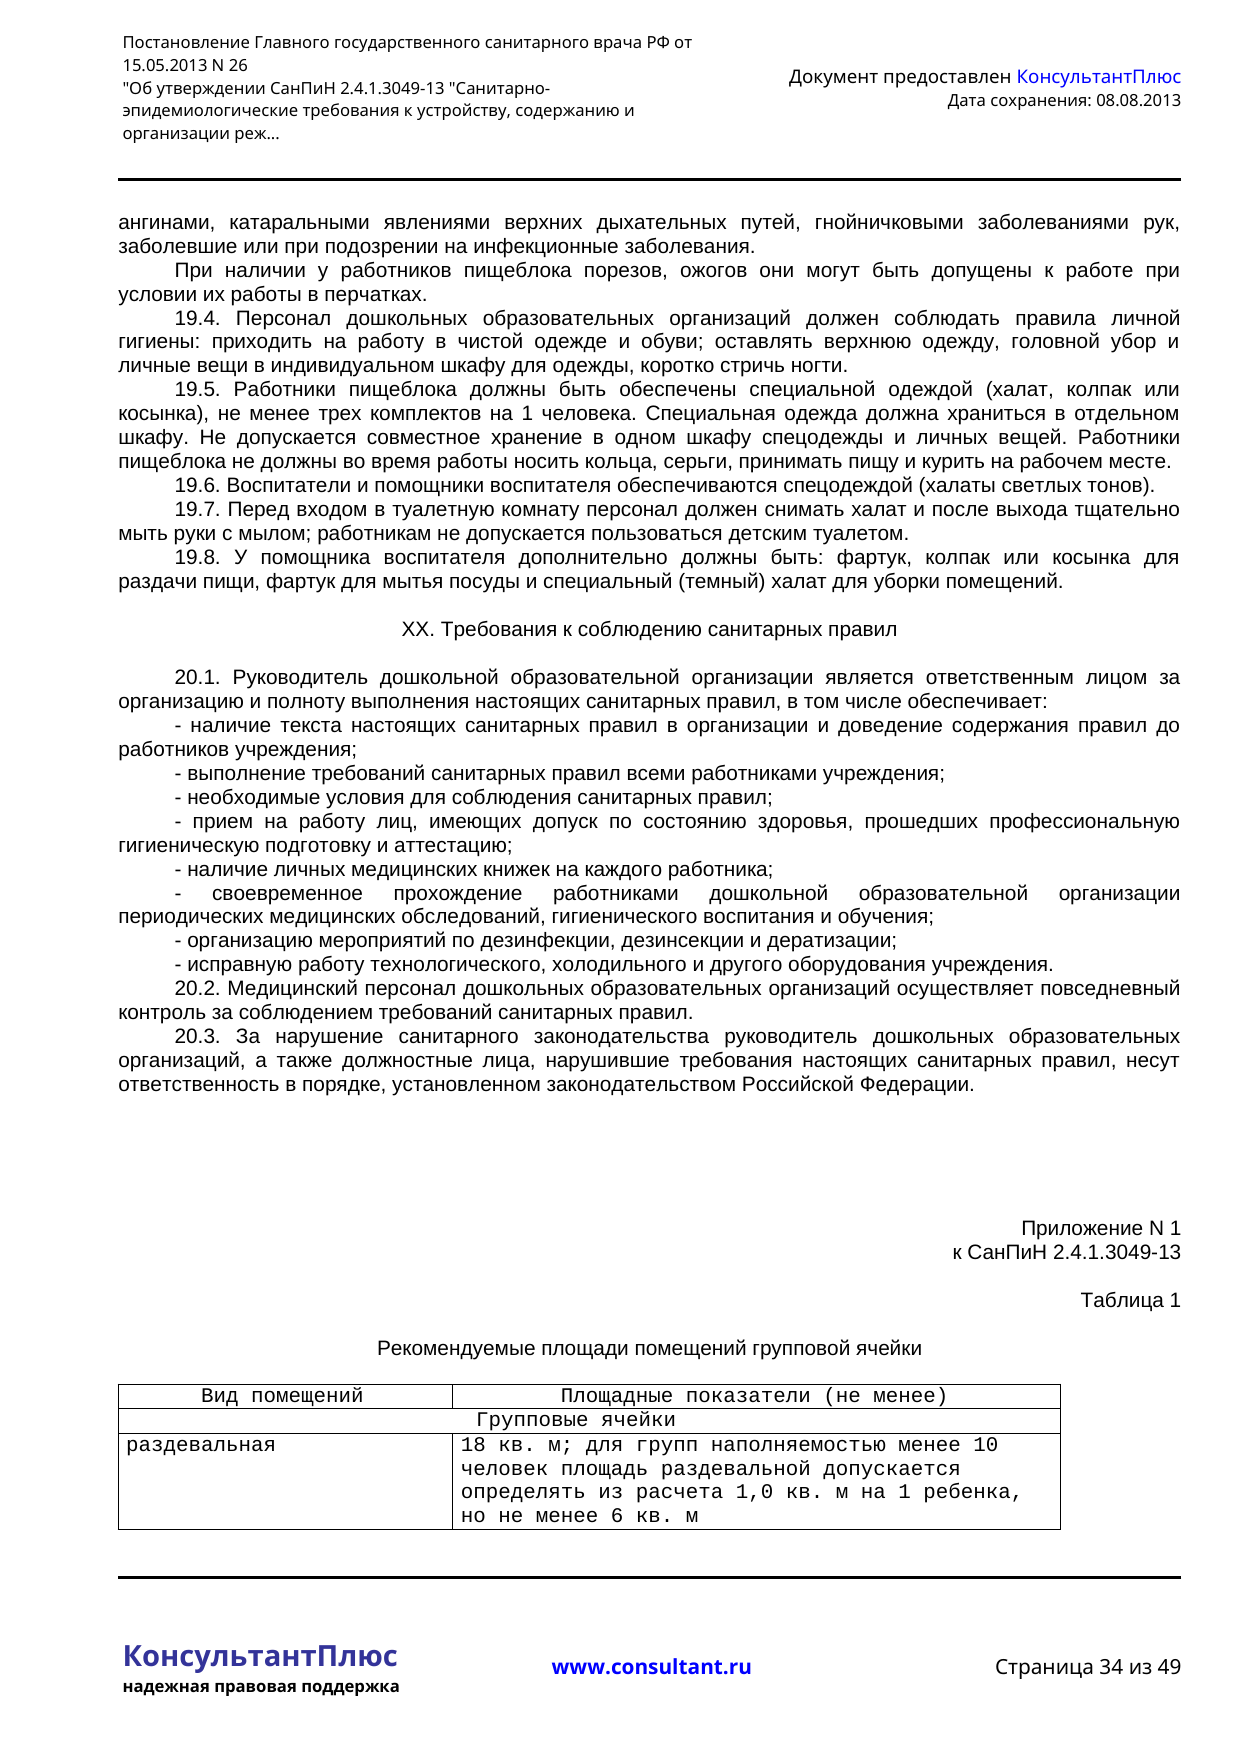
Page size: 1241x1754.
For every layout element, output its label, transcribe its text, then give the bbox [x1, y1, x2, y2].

text 20.3. За нарушение санитарного законодательства руководитель дошкольных образовательных организаций, а также должностные лица, нарушившие требования настоящих санитарных правил, несут ответственность в порядке, установленном законодательством Российской Федерации. [118, 1024, 1181, 1096]
text - прием на работу лиц, имеющих допуск по состоянию здоровья, прошедших профессиональную гигиеническую подготовку и аттестацию; [118, 808, 1181, 856]
text 19.8. У помощника воспитателя дополнительно должны быть: фартук, колпак или косынка для раздачи пищи, фартук для мытья посуды и специальный (темный) халат для уборки помещений. [118, 545, 1181, 593]
text 20.1. Руководитель дошкольной образовательной организации является ответственным лицом за организацию и полноту выполнения настоящих санитарных правил, в том числе обеспечивает: [118, 665, 1181, 713]
text XX. Требования к соблюдению санитарных правил [118, 617, 1181, 641]
text 19.4. Персонал дошкольных образовательных организаций должен соблюдать правила личной гигиены: приходить на работу в чистой одежде и обуви; оставлять верхнюю одежду, головной убор и личные вещи в индивидуальном шкафу для одежды, коротко стричь ногти. [118, 305, 1181, 377]
text 20.2. Медицинский персонал дошкольных образовательных организаций осуществляет повседневный контроль за соблюдением требований санитарных правил. [118, 976, 1181, 1024]
text 19.6. Воспитатели и помощники воспитателя обеспечиваются спецодеждой (халаты светлых тонов). [118, 473, 1181, 497]
text 19.7. Перед входом в туалетную комнату персонал должен снимать халат и после выхода тщательно мыть руки с мылом; работникам не допускается пользоваться детским туалетом. [118, 497, 1181, 545]
text - необходимые условия для соблюдения санитарных правил; [118, 784, 1181, 808]
text 19.5. Работники пищеблока должны быть обеспечены специальной одеждой (халат, колпак или косынка), не менее трех комплектов на 1 человека. Специальная одежда должна храниться в отдельном шкафу. Не допускается совместное хранение в одном шкафу спецодежды и личных вещей. Работники пищеблока не должны во время работы носить кольца, серьги, принимать пищу и курить на рабочем месте. [118, 377, 1181, 473]
table_header Площадные показатели (не менее) [453, 1385, 1060, 1408]
table_cell раздевальная [119, 1434, 452, 1528]
text - выполнение требований санитарных правил всеми работниками учреждения; [118, 761, 1181, 784]
text При наличии у работников пищеблока порезов, ожогов они могут быть допущены к работе при условии их работы в перчатках. [118, 257, 1181, 305]
table_cell Групповые ячейки [119, 1409, 1060, 1433]
text - организацию мероприятий по дезинфекции, дезинсекции и дератизации; [118, 928, 1181, 952]
table_header Вид помещений [119, 1385, 452, 1408]
text Рекомендуемые площади помещений групповой ячейки [118, 1336, 1181, 1359]
text Таблица 1 [118, 1288, 1181, 1312]
text к СанПиН 2.4.1.3049-13 [118, 1240, 1181, 1264]
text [118, 209, 1181, 257]
text Приложение N 1 [118, 1216, 1181, 1240]
text - своевременное прохождение работниками дошкольной образовательной организации периодических медицинских обследований, гигиенического воспитания и обучения; [118, 880, 1181, 928]
text - наличие текста настоящих санитарных правил в организации и доведение содержания правил до работников учреждения; [118, 713, 1181, 761]
text - исправную работу технологического, холодильного и другого оборудования учреждения. [118, 952, 1181, 976]
table_cell 18 кв. м; для групп наполняемостью менее 10 человек площадь раздевальной допускается определять из расчета 1,0 кв. м на 1 ребенка, но не менее 6 кв. м [453, 1434, 1060, 1528]
text - наличие личных медицинских книжек на каждого работника; [118, 856, 1181, 880]
